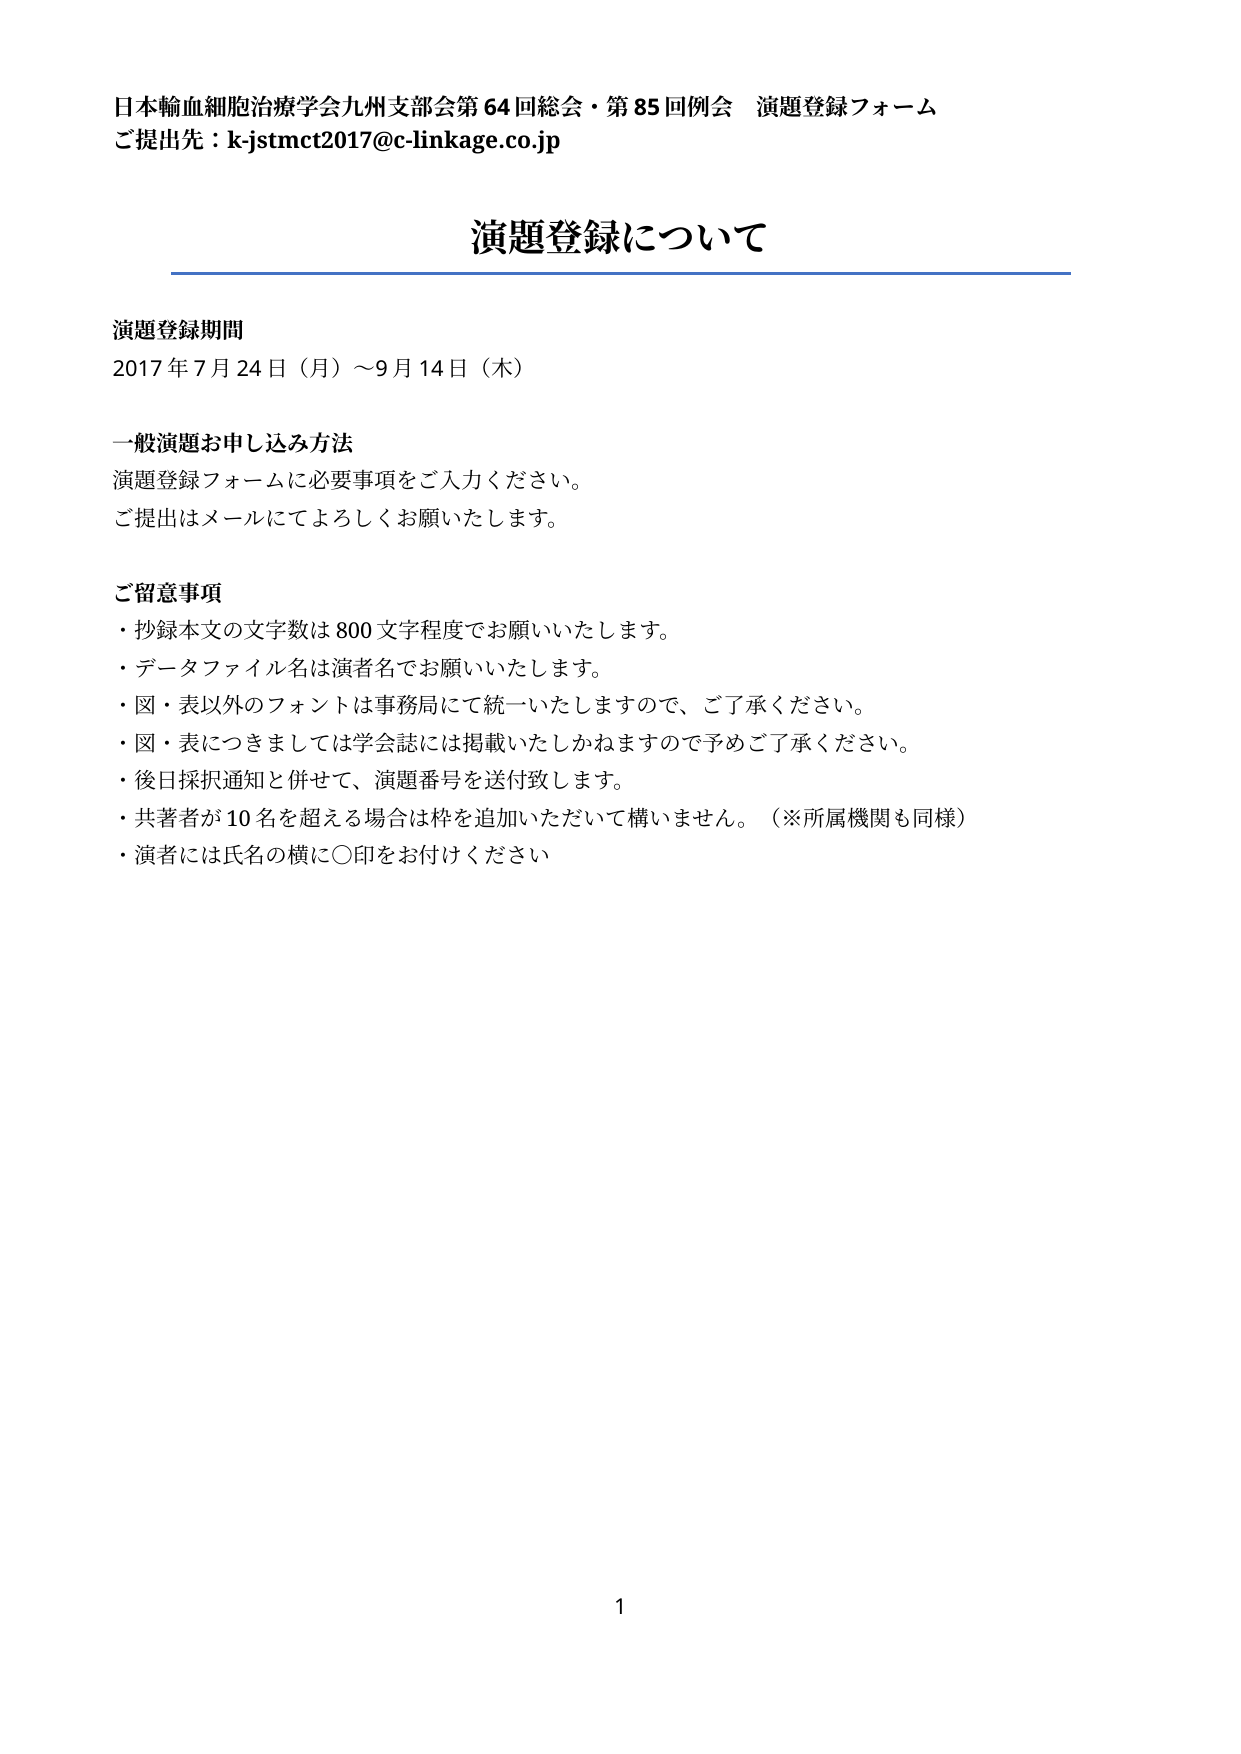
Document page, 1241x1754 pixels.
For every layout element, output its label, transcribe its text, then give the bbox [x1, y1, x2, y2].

text ・演者には氏名の横に○印をお付けください [112, 835, 1128, 873]
text ・データファイル名は演者名でお願いいたします。 [112, 648, 1128, 685]
text 一般演題お申し込み方法 [112, 423, 1128, 460]
text 演題登録期間 [112, 310, 1128, 348]
text ・共著者が10名を超える場合は枠を追加いただいて構いません。（※所属機関も同様） [112, 798, 1128, 835]
text 演題登録について [112, 198, 1128, 273]
text 2017年7月24日（月）～9月14日（木） [112, 348, 1128, 385]
text ・図・表につきましては学会誌には掲載いたしかねますので予めご了承ください。 [112, 723, 1128, 760]
text ・図・表以外のフォントは事務局にて統一いたしますので、ご了承ください。 [112, 685, 1128, 723]
text ・後日採択通知と併せて、演題番号を送付致します。 [112, 760, 1128, 798]
text 演題登録フォームに必要事項をご入力ください。 [112, 460, 1128, 498]
text ご留意事項 [112, 573, 1128, 610]
text ご提出はメールにてよろしくお願いたします。 [112, 498, 1128, 535]
text ・抄録本文の文字数は800文字程度でお願いいたします。 [112, 610, 1128, 648]
